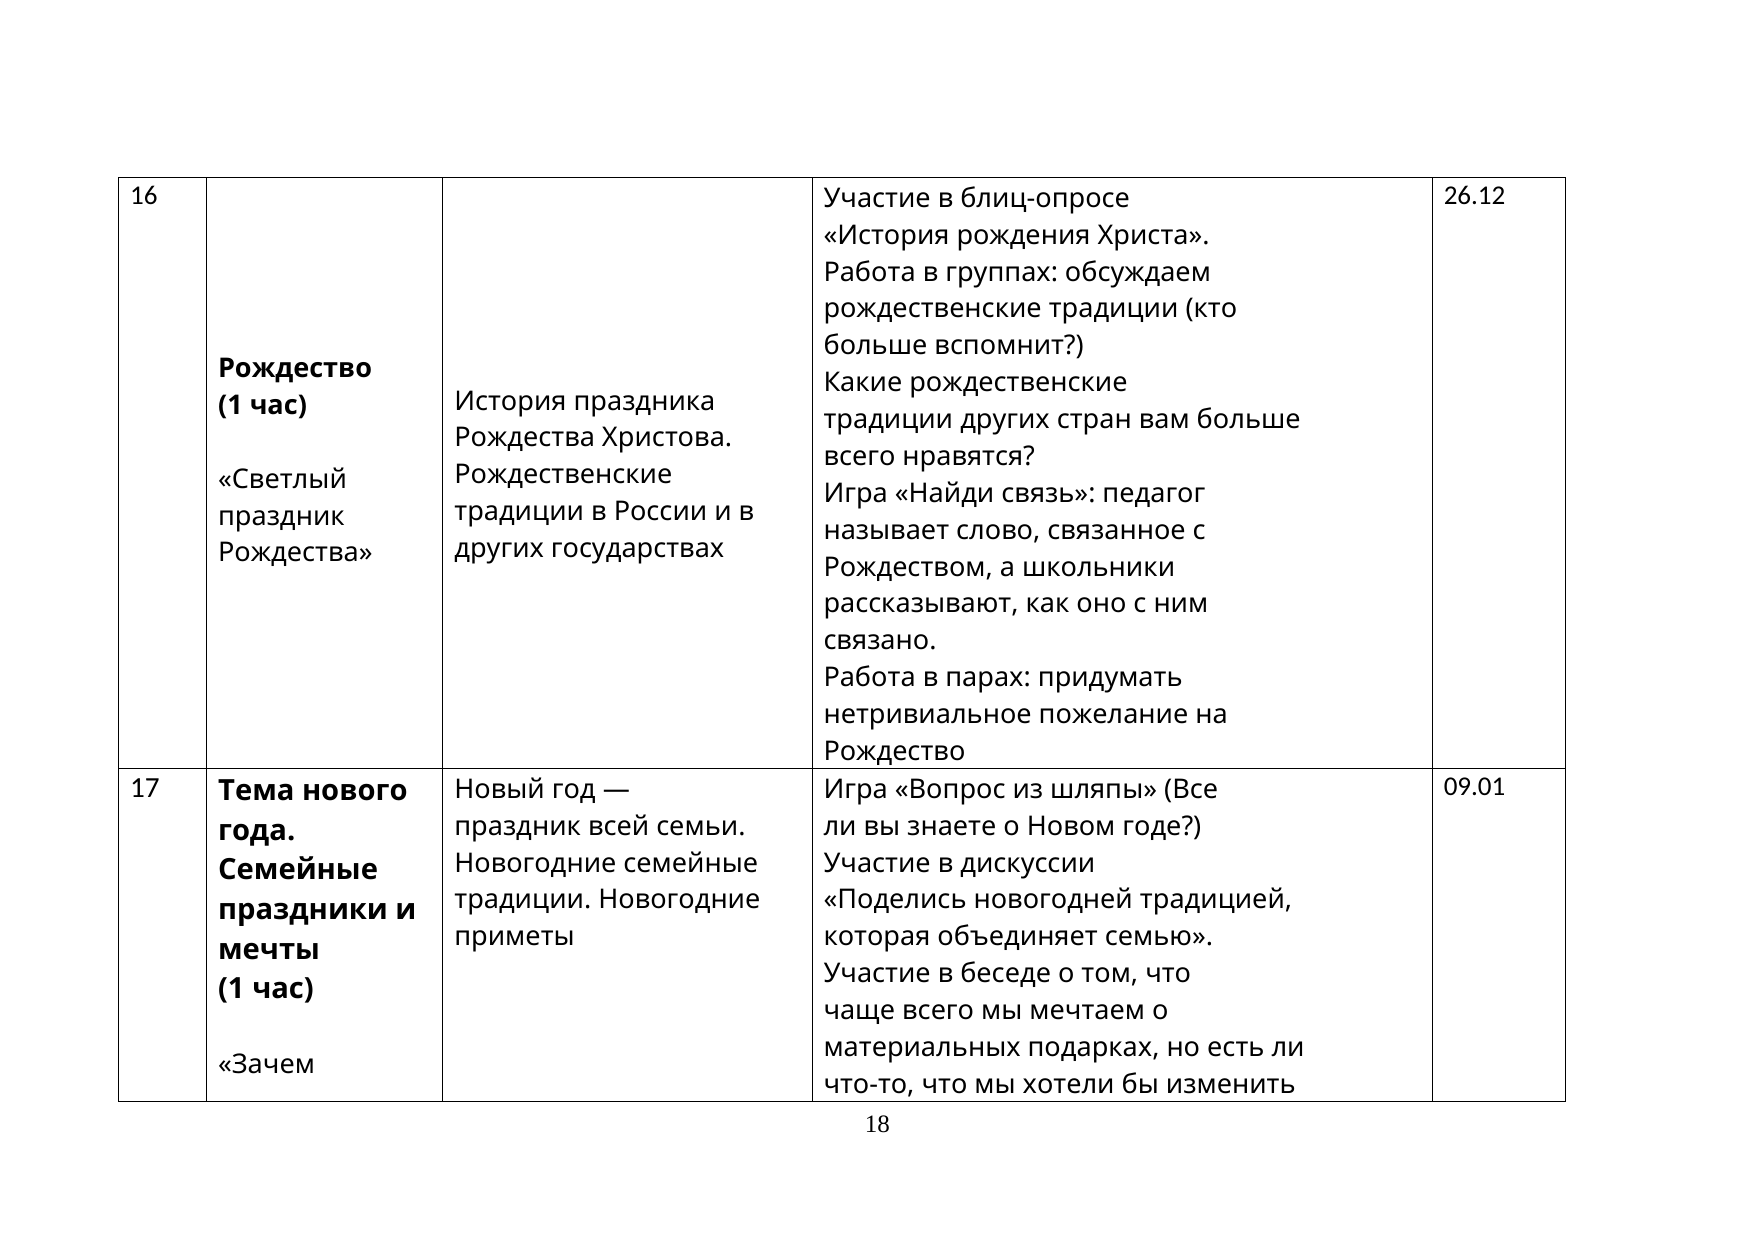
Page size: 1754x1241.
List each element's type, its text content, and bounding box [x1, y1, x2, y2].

table_cell Участие в блиц-опросе «История рождения Христа». Работа в группах: обсуждаем рождественские традиции (кто больше вспомнит?) Какие рождественские традиции других стран вам больше всего нравятся? Игра «Найди связь»: педагог называет слово, связанное с Рождеством, а школьники рассказывают, как оно с ним связано. Работа в парах: придумать нетривиальное пожелание на Рождество [813, 178, 1432, 768]
table_cell 17 [119, 769, 206, 1101]
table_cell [813, 769, 1432, 1101]
table_cell 09.01 [1433, 769, 1565, 1101]
table_cell Рождество (1 час) «Светлый праздник Рождества» [207, 178, 442, 768]
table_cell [443, 769, 812, 1101]
table_cell История праздника Рождества Христова. Рождественские традиции в России и в других государствах [443, 178, 812, 768]
table_cell 16 [119, 178, 206, 768]
table_cell 26.12 [1433, 178, 1565, 768]
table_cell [207, 769, 442, 1101]
